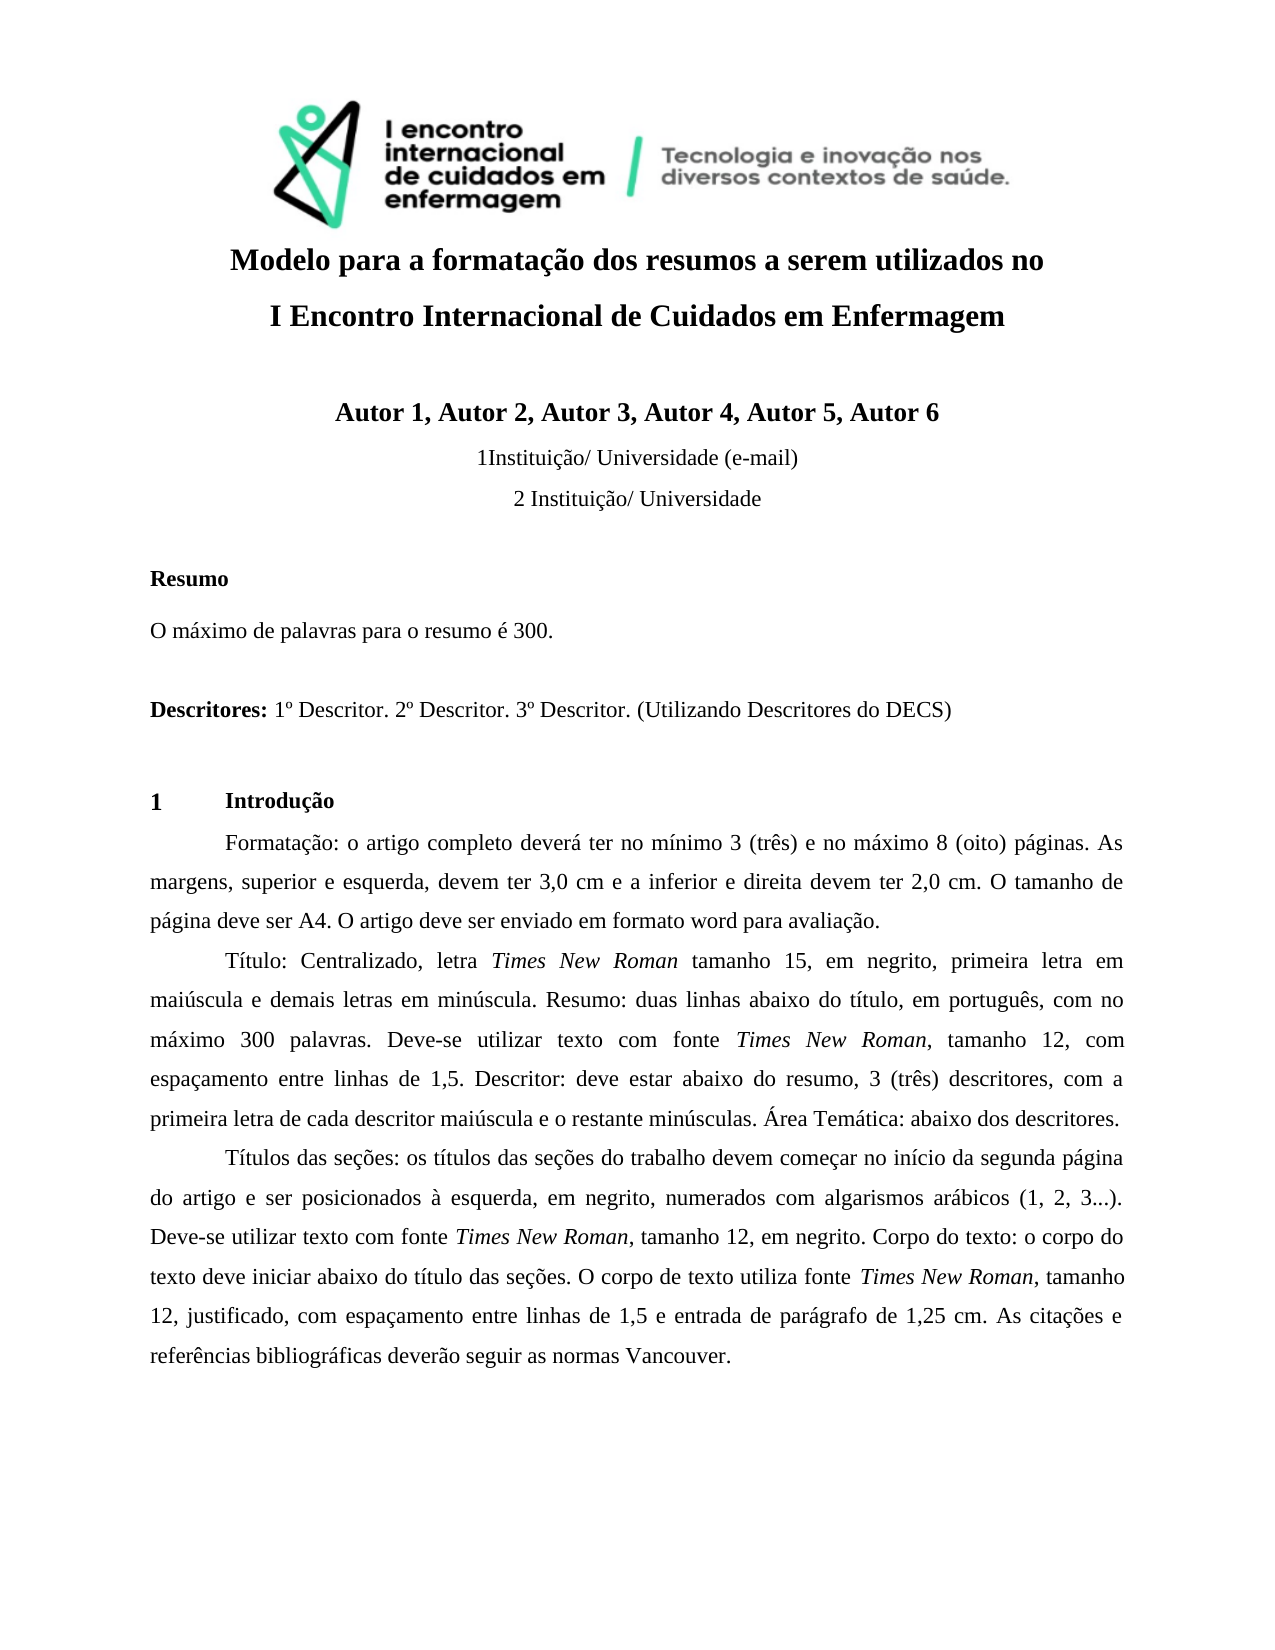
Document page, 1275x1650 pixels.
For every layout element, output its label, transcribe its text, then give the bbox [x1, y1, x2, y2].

text Títulos das seções: os títulos das seções do trabalho devem começar no início da segunda página do artigo e ser posicionados à esquerda, em negrito, numerados com algarismos arábicos (1, 2, 3...). Deve-se utilizar texto com fonte Times New Roman, tamanho 12, em negrito. Corpo do texto: o corpo do texto deve iniciar abaixo do título das seções. O corpo de texto utiliza fonte Times New Roman, tamanho 12, justificado, com espaçamento entre linhas de 1,5 e entrada de parágrafo de 1,25 cm. As citações e referências bibliográficas deverão seguir as normas Vancouver. [150, 1144, 1125, 1368]
text 1Instituição/ Universidade (e-mail) [150, 443, 1125, 470]
text I Encontro Internacional de Cuidados em Enfermagem [150, 296, 1125, 333]
text Título: Centralizado, letra Times New Roman tamanho 15, em negrito, primeira letra em maiúscula e demais letras em minúscula. Resumo: duas linhas abaixo do título, em português, com no máximo 300 palavras. Deve-se utilizar texto com fonte Times New Roman, tamanho 12, com espaçamento entre linhas de 1,5. Descritor: deve estar abaixo do resumo, 3 (três) descritores, com a primeira letra de cada descritor maiúscula e o restante minúsculas. Área Temática: abaixo dos descritores. [150, 947, 1125, 1131]
text O máximo de palavras para o resumo é 300. [150, 617, 1125, 643]
text Formatação: o artigo completo deverá ter no mínimo 3 (três) e no máximo 8 (oito) páginas. As margens, superior e esquerda, devem ter 3,0 cm e a inferior e direita devem ter 2,0 cm. O tamanho de página deve ser A4. O artigo deve ser enviado em formato word para avaliação. [150, 828, 1125, 934]
text Descritores: 1º Descritor. 2º Descritor. 3º Descritor. (Utilizando Descritores do DECS) [631, 696, 1125, 722]
picture [260, 75, 1015, 241]
list Introdução [150, 787, 1125, 816]
text Resumo [150, 565, 1125, 591]
text Autor 1, Autor 2, Autor 3, Autor 4, Autor 5, Autor 6 [150, 394, 1125, 427]
text Modelo para a formatação dos resumos a serem utilizados no [150, 241, 1125, 278]
text 2 Instituição/ Universidade [150, 484, 1125, 512]
